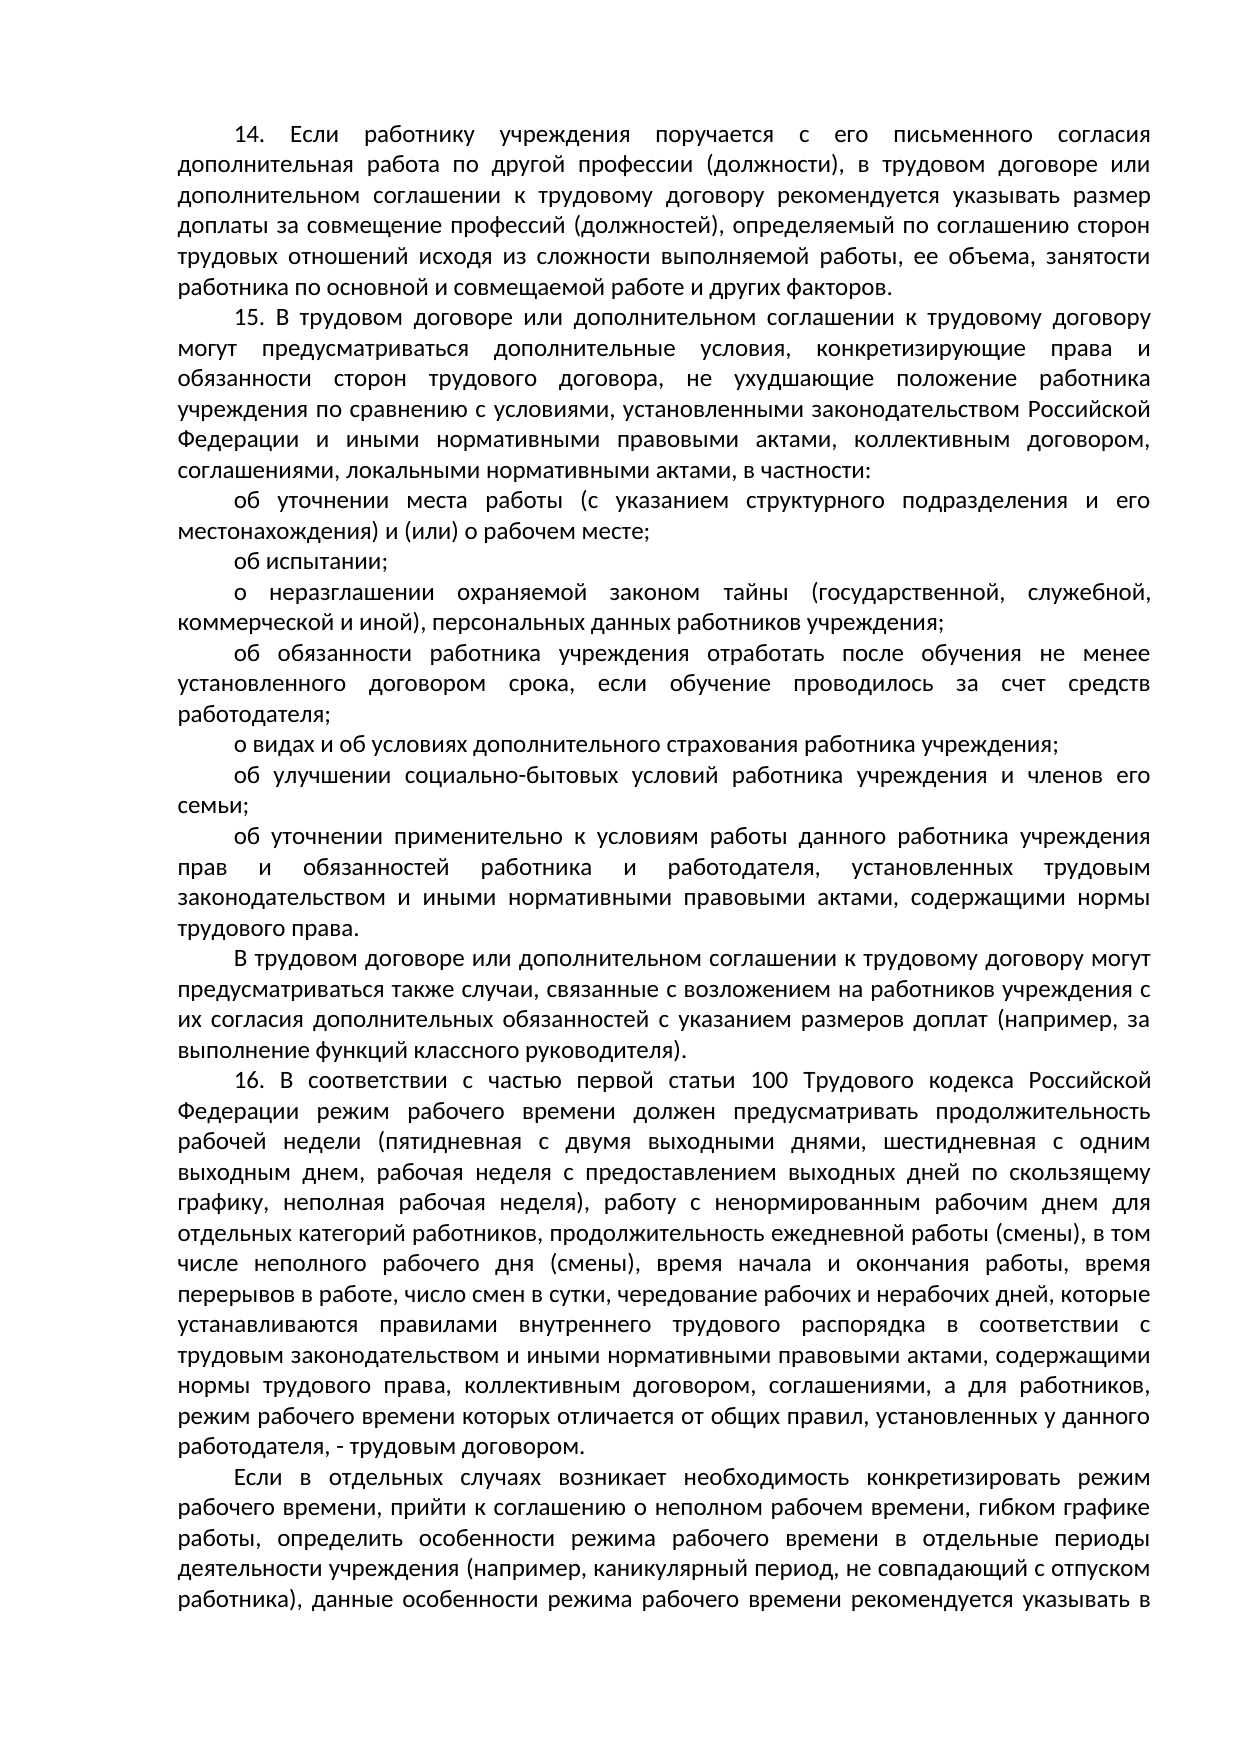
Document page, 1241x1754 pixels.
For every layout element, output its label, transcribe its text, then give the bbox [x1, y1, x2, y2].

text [177, 1461, 1152, 1614]
text о видах и об условиях дополнительного страхования работника учреждения; [177, 728, 1152, 759]
text о неразглашении охраняемой законом тайны (государственной, служебной, коммерческой и иной), персональных данных работников учреждения; [177, 576, 1152, 637]
text об обязанности работника учреждения отработать после обучения не менее установленного договором срока, если обучение проводилось за счет средств работодателя; [177, 637, 1152, 728]
text об улучшении социально-бытовых условий работника учреждения и членов его семьи; [177, 759, 1152, 820]
text об уточнении применительно к условиям работы данного работника учреждения прав и обязанностей работника и работодателя, установленных трудовым законодательством и иными нормативными правовыми актами, содержащими нормы трудового права. [177, 820, 1152, 942]
text 16. В соответствии с частью первой статьи 100 Трудового кодекса Российской Федерации режим рабочего времени должен предусматривать продолжительность рабочей недели (пятидневная с двумя выходными днями, шестидневная с одним выходным днем, рабочая неделя с предоставлением выходных дней по скользящему графику, неполная рабочая неделя), работу с ненормированным рабочим днем для отдельных категорий работников, продолжительность ежедневной работы (смены), в том числе неполного рабочего дня (смены), время начала и окончания работы, время перерывов в работе, число смен в сутки, чередование рабочих и нерабочих дней, которые устанавливаются правилами внутреннего трудового распорядка в соответствии с трудовым законодательством и иными нормативными правовыми актами, содержащими нормы трудового права, коллективным договором, соглашениями, а для работников, режим рабочего времени которых отличается от общих правил, установленных у данного работодателя, - трудовым договором. [177, 1064, 1152, 1461]
text 15. В трудовом договоре или дополнительном соглашении к трудовому договору могут предусматриваться дополнительные условия, конкретизирующие права и обязанности сторон трудового договора, не ухудшающие положение работника учреждения по сравнению с условиями, установленными законодательством Российской Федерации и иными нормативными правовыми актами, коллективным договором, соглашениями, локальными нормативными актами, в частности: [177, 301, 1152, 484]
text В трудовом договоре или дополнительном соглашении к трудовому договору могут предусматриваться также случаи, связанные с возложением на работников учреждения с их согласия дополнительных обязанностей с указанием размеров доплат (например, за выполнение функций классного руководителя). [177, 942, 1152, 1064]
text 14. Если работнику учреждения поручается с его письменного согласия дополнительная работа по другой профессии (должности), в трудовом договоре или дополнительном соглашении к трудовому договору рекомендуется указывать размер доплаты за совмещение профессий (должностей), определяемый по соглашению сторон трудовых отношений исходя из сложности выполняемой работы, ее объема, занятости работника по основной и совмещаемой работе и других факторов. [177, 118, 1152, 301]
text об уточнении места работы (с указанием структурного подразделения и его местонахождения) и (или) о рабочем месте; [177, 484, 1152, 545]
text об испытании; [177, 545, 1152, 576]
